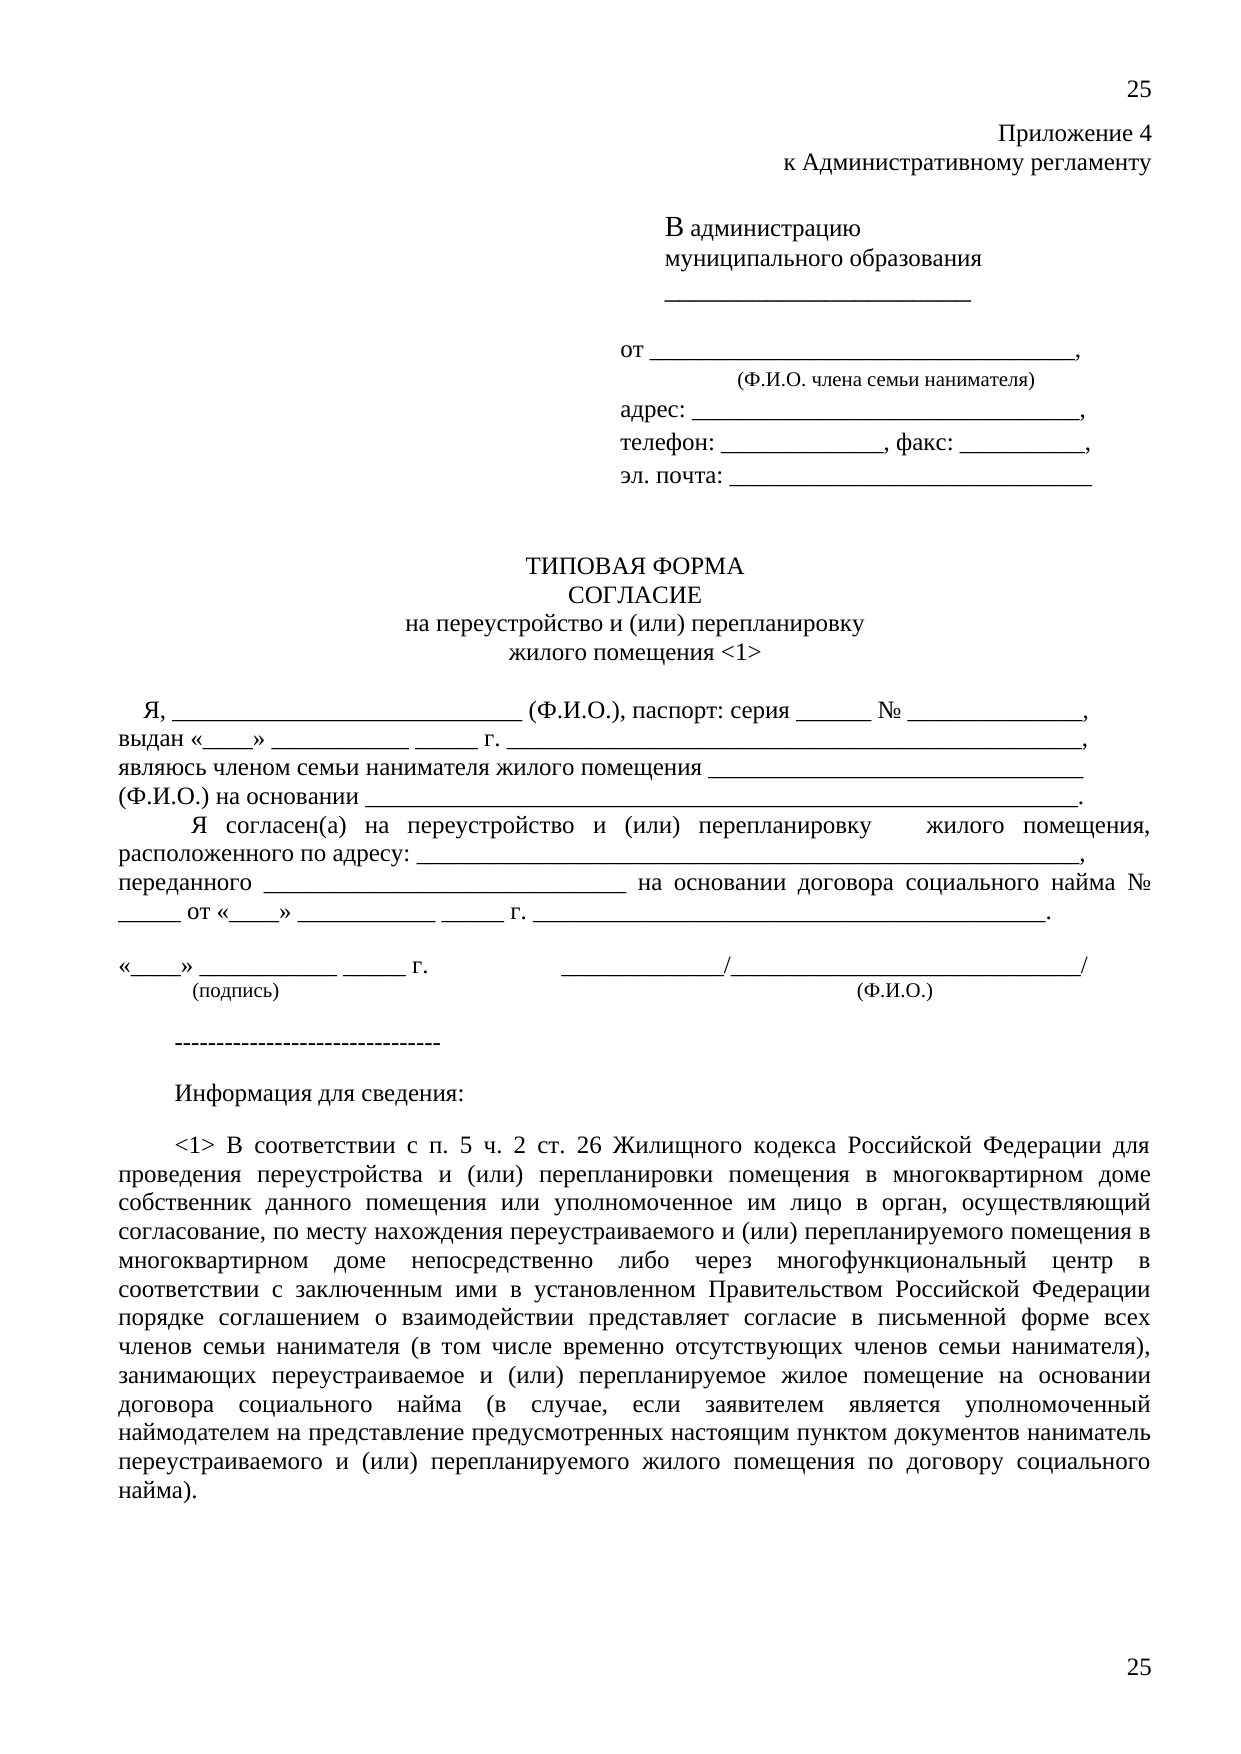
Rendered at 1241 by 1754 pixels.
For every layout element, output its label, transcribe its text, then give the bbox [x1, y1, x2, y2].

text переданного _____________________________ на основании договора социального найма № _____ от «____» ___________ _____ г. _________________________________________. [118, 867, 1152, 925]
text выдан «____» ___________ _____ г. ______________________________________________, [118, 723, 1152, 752]
text (Ф.И.О.) на основании _________________________________________________________. [118, 781, 1152, 810]
text <1> В соответствии с п. 5 ч. 2 ст. 26 Жилищного кодекса Российской Федерации для проведения переустройства и (или) перепланировки помещения в многоквартирном доме собственник данного помещения или уполномоченное им лицо в орган, осуществляющий согласование, по месту нахождения переустраиваемого и (или) перепланируемого помещения в многоквартирном доме непосредственно либо через многофункциональный центр в соответствии с заключенным ими в установленном Правительством Российской Федерации порядке соглашением о взаимодействии представляет согласие в письменной форме всех членов семьи нанимателя (в том числе временно отсутствующих членов семьи нанимателя), занимающих переустраиваемое и (или) перепланируемое жилое помещение на основании договора социального найма (в случае, если заявителем является уполномоченный наймодателем на представление предусмотренных настоящим пунктом документов наниматель переустраиваемого и (или) перепланируемого жилого помещения по договору социального найма). [118, 1130, 1152, 1504]
text к Административному регламенту [118, 147, 1152, 176]
text муниципального образования [118, 243, 1152, 271]
text В администрацию [118, 209, 1152, 243]
subtitle Приложение 4 [118, 118, 1152, 147]
text Информация для сведения: [118, 1078, 1152, 1107]
text являюсь членом семьи нанимателя жилого помещения ______________________________ [118, 752, 1152, 781]
text Я, ____________________________ (Ф.И.О.), паспорт: серия ______ № ______________, [118, 695, 1152, 723]
text _____________________ [118, 271, 1152, 305]
text -------------------------------- [118, 1027, 1152, 1055]
text на переустройство и (или) перепланировку [118, 608, 1152, 637]
text от __________________________________, [620, 334, 1152, 362]
text телефон: _____________, факс: __________, [620, 427, 1152, 456]
text «____» ___________ _____ г. _____________/____________________________/ [118, 950, 1152, 978]
text жилого помещения <1> [118, 637, 1152, 666]
text ТИПОВАЯ ФОРМА [118, 551, 1152, 580]
text Я согласен(а) на переустройство и (или) перепланировку жилого помещения, расположенного по адресу: _____________________________________________________, [118, 810, 1152, 867]
text (Ф.И.О. члена семьи нанимателя) [620, 367, 1152, 391]
text СОГЛАСИЕ [118, 580, 1152, 608]
text (подпись) (Ф.И.О.) [118, 978, 1152, 1002]
text эл. почта: _____________________________ [620, 460, 1152, 489]
text адрес: _______________________________, [620, 394, 1152, 423]
